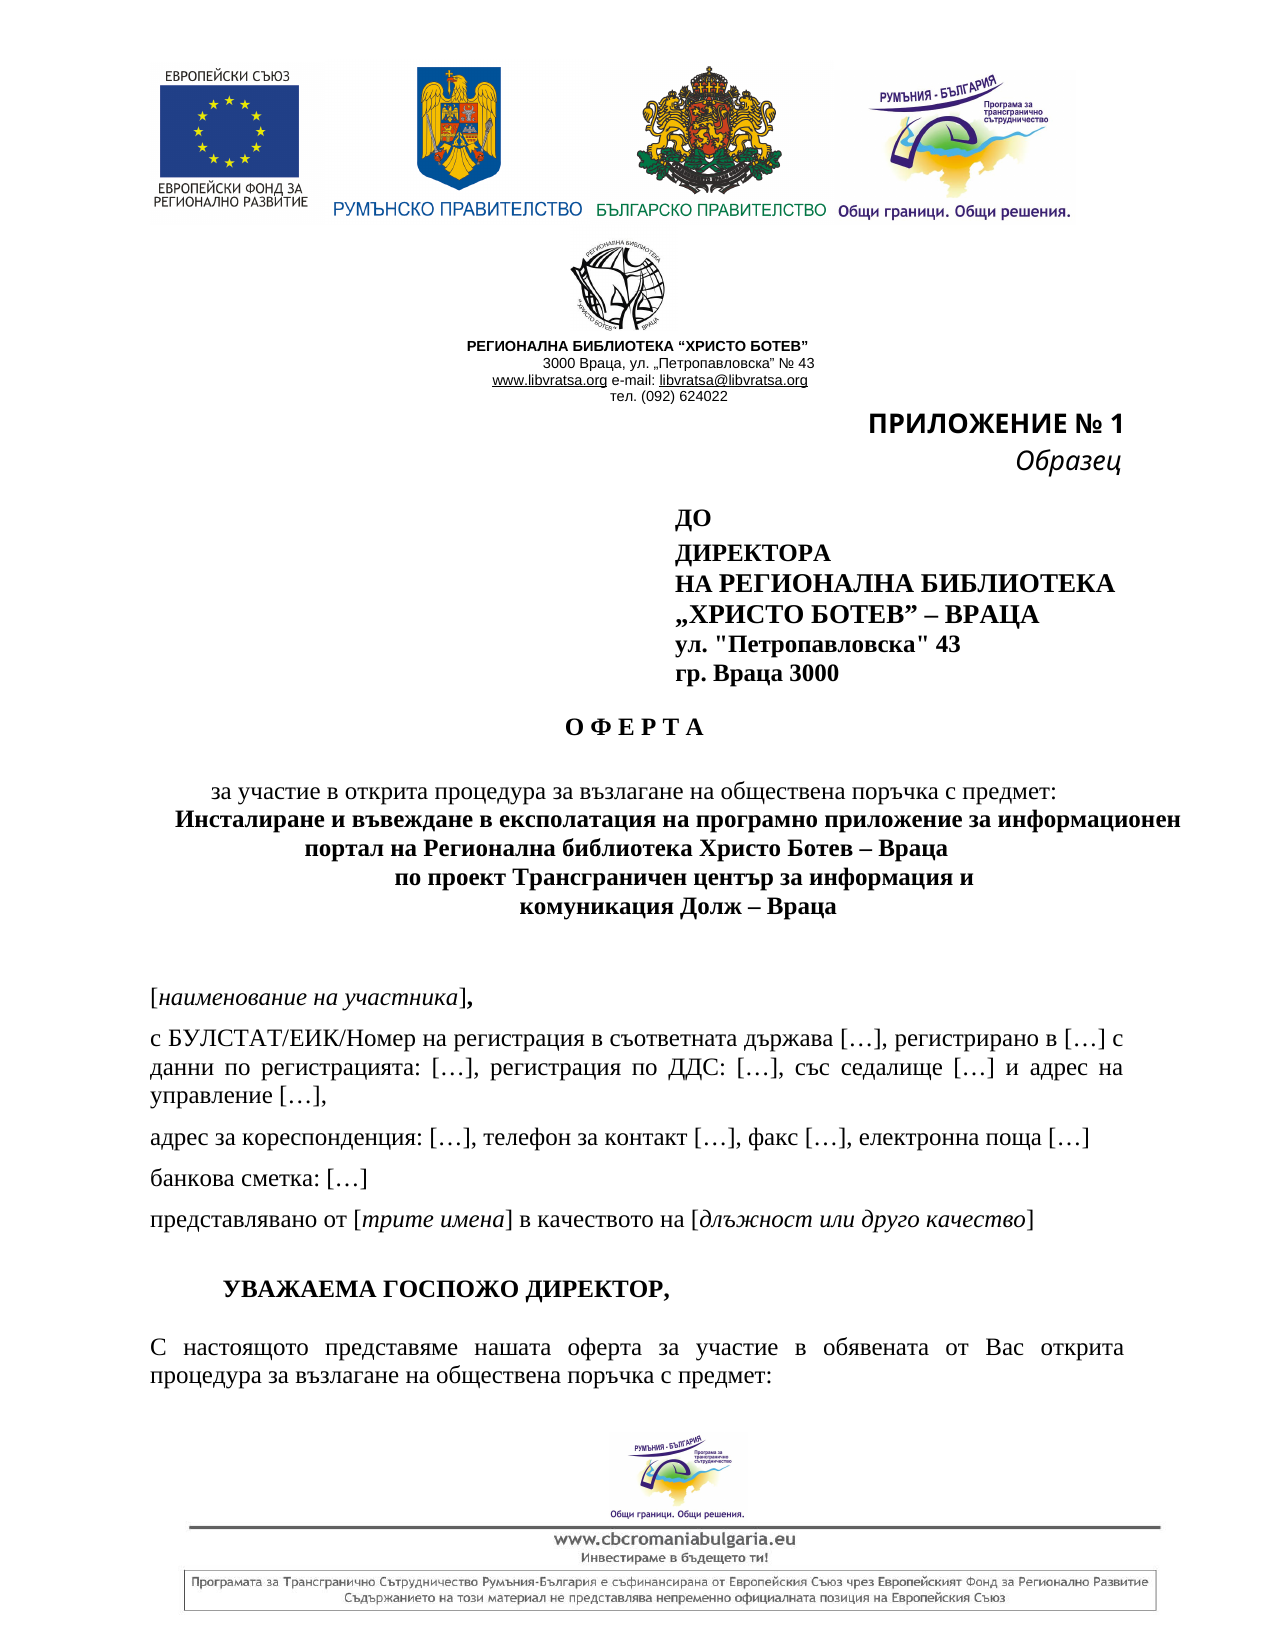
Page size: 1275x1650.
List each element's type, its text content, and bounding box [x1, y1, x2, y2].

text по проект Трансграничен център за информация и [46, 862, 1206, 891]
text комуникация Долж – Враца [46, 891, 1206, 919]
text банкова сметка: […] [150, 1163, 1125, 1192]
text гр. Враца 3000 [675, 658, 1118, 687]
text ул. "Петропавловска" 43 [675, 629, 1118, 658]
text Инсталиране и въвеждане в експолатация на програмно приложение за информационен портал на Регионална библиотека Христо Ботев – Враца [46, 804, 1206, 862]
picture [608, 1432, 748, 1522]
text О Ф Е Р Т А [150, 712, 1118, 741]
text ДИРЕКТОРА [675, 538, 1118, 567]
text [наименование на участника], [150, 982, 1125, 1011]
text УВАЖАЕМА ГОСПОЖО ДИРЕКТОР, [222, 1274, 1118, 1303]
text с БУЛСТАТ/ЕИК/Номер на регистрация в съответната държава […], регистрирано в […] с данни по регистрацията: […], регистрация по ДДС: […], със седалище […] и адрес на управление […], [150, 1023, 1125, 1109]
text НА РЕГИОНАЛНА БИБЛИОТЕКА „ХРИСТО БОТЕВ” – ВРАЦА [675, 567, 1118, 629]
text ПРИЛОЖЕНИЕ № 1 [812, 405, 1125, 442]
text Образец [150, 442, 1125, 478]
text ДО [675, 503, 1118, 532]
picture [150, 59, 1077, 331]
text адрес за кореспонденция: […], телефон за контакт […], факс […], електронна поща […] [150, 1122, 1125, 1151]
text С настоящото представяме нашата оферта за участие в обявената от Вас открита процедура за възлагане на обществена поръчка с предмет: [150, 1332, 1125, 1389]
text за участие в открита процедура за възлагане на обществена поръчка с предмет: [150, 776, 1118, 804]
text представлявано от [трите имена] в качеството на [длъжност или друго качество] [150, 1204, 1125, 1233]
